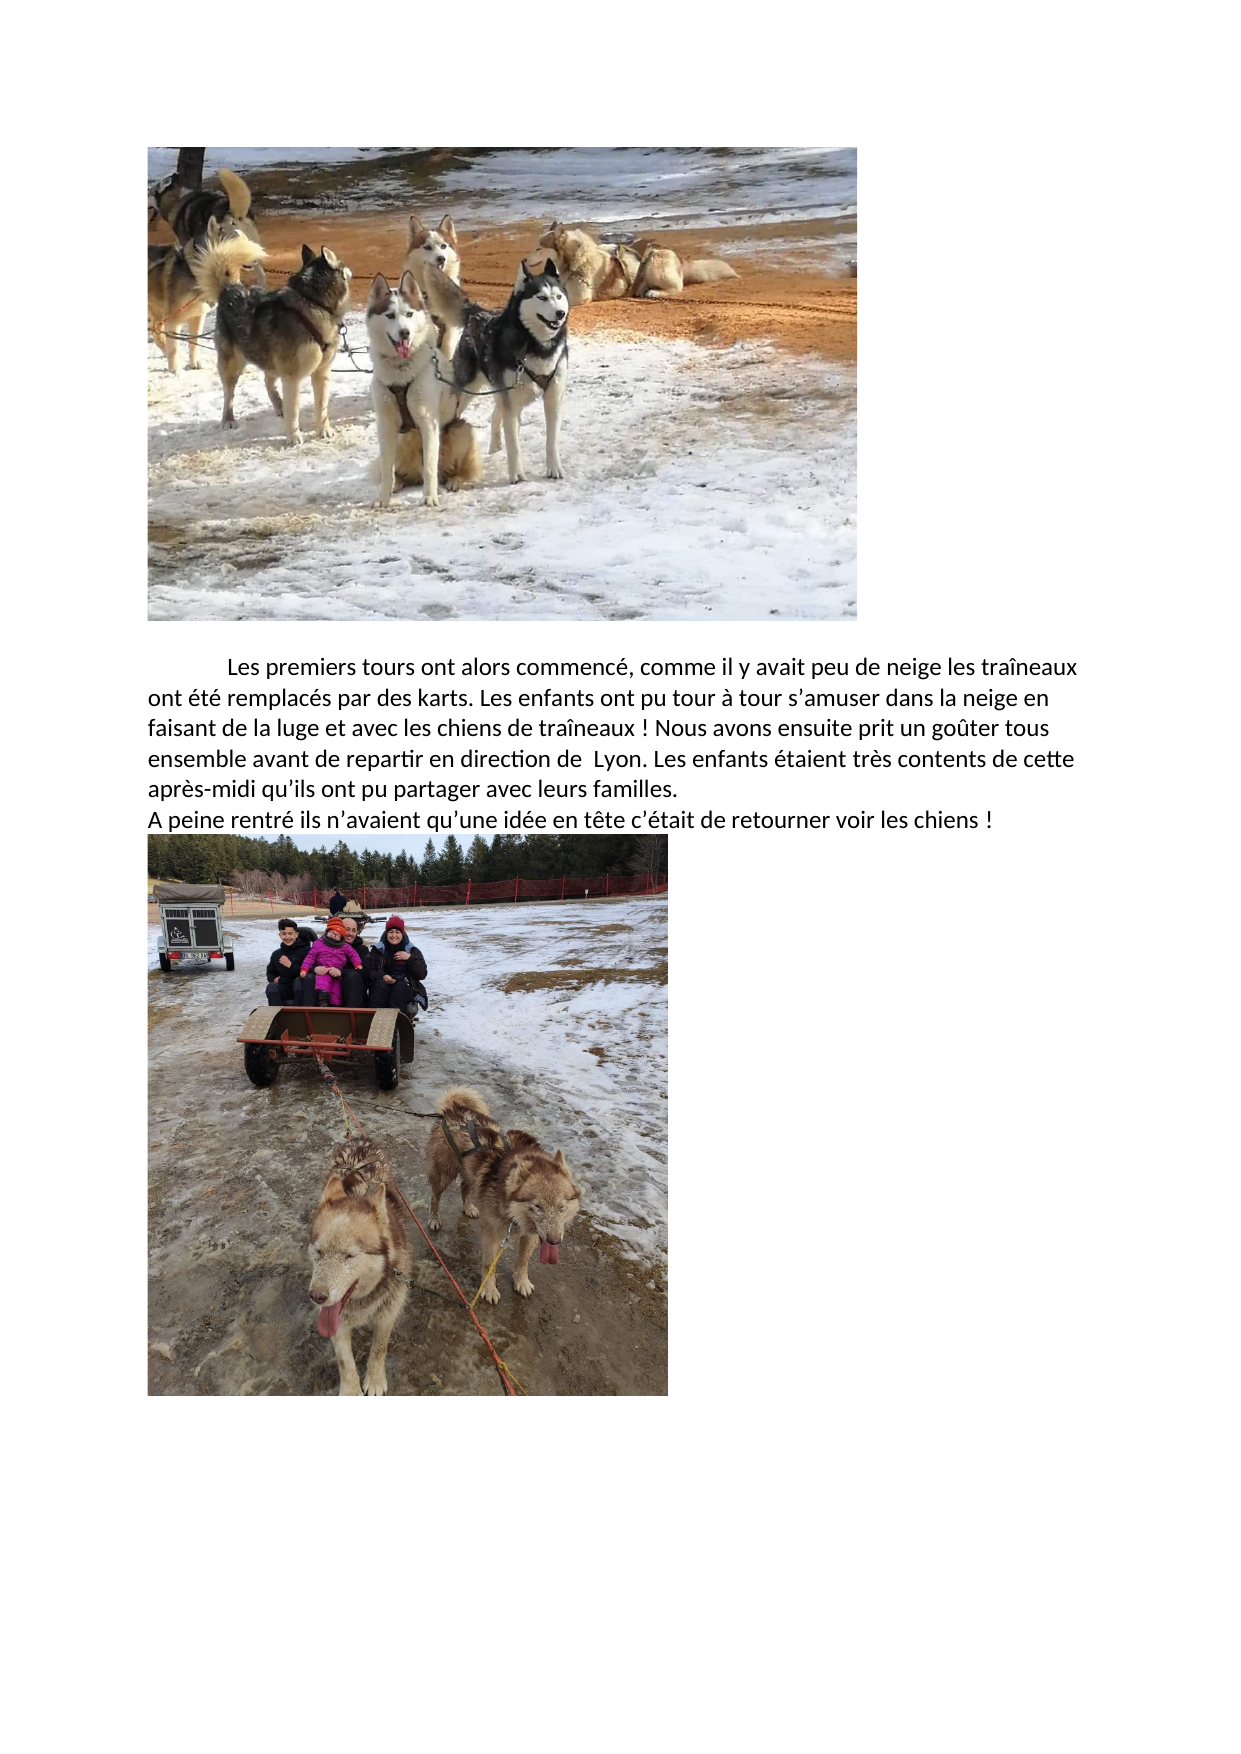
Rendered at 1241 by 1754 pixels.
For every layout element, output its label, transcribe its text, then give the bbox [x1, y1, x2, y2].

text Les premiers tours ont alors commencé, comme il y avait peu de neige les traîneaux ont été remplacés par des karts. Les enfants ont pu tour à tour s’amuser dans la neige en faisant de la luge et avec les chiens de traîneaux ! Nous avons ensuite prit un goûter tous ensemble avant de repartir en direction de Lyon. Les enfants étaient très contents de cette après-midi qu’ils ont pu partager avec leurs familles. [148, 651, 1093, 804]
picture [147, 147, 858, 621]
picture [147, 834, 668, 1396]
